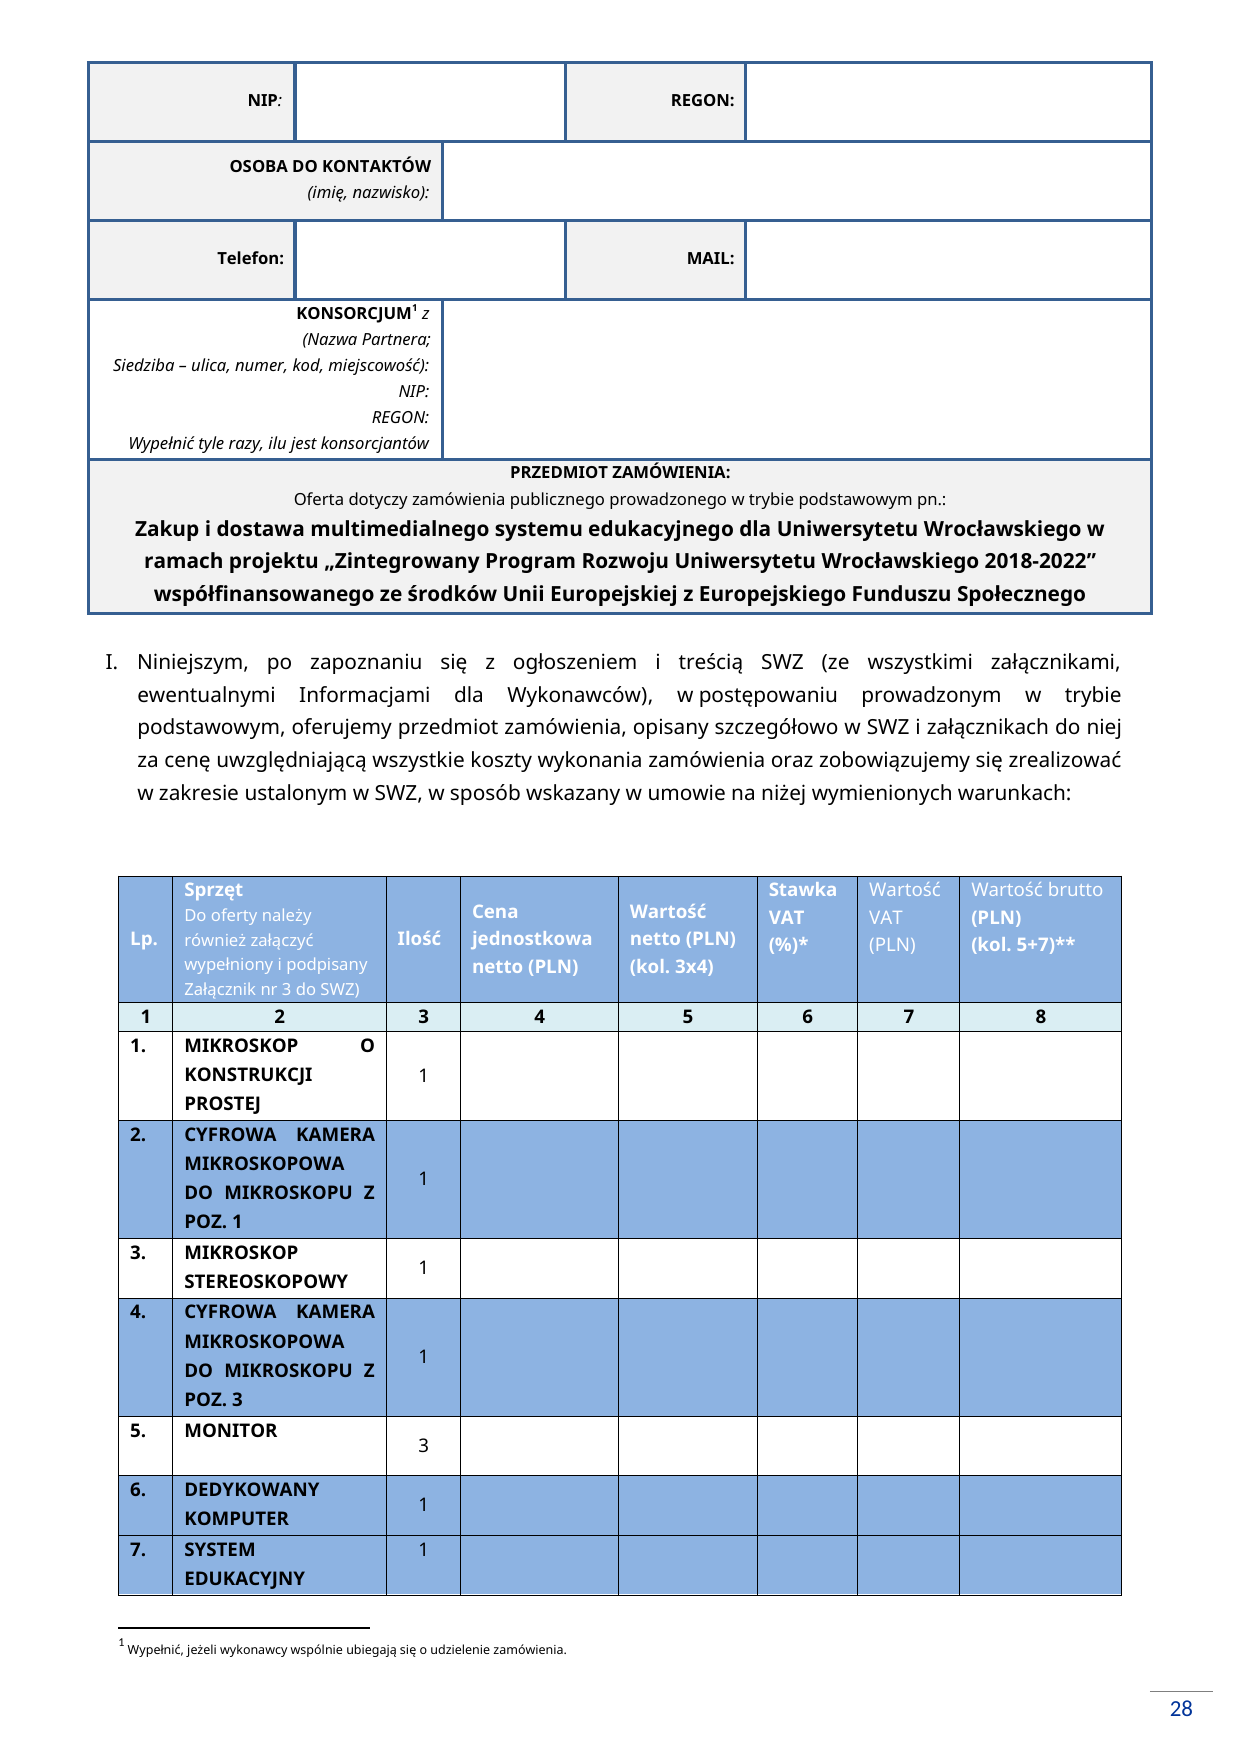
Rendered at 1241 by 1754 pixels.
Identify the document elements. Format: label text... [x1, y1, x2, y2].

table_cell [461, 1536, 618, 1594]
table_cell 6 [758, 1003, 857, 1031]
table_cell [119, 1239, 172, 1298]
table_cell [461, 1299, 618, 1416]
table_cell [960, 1121, 1121, 1238]
table_cell [619, 1299, 757, 1416]
table_cell CYFROWA KAMERA MIKROSKOPOWA DO MIKROSKOPU Z POZ. 1 [173, 1121, 386, 1238]
table_cell 1 [387, 1032, 460, 1120]
table_cell [960, 1417, 1121, 1475]
table_cell [461, 1121, 618, 1238]
table_cell KONSORCJUM z (Nazwa Partnera; Siedziba – ulica, numer, kod, miejscowość): NIP: REGON: Wypełnić tyle razy, ilu jest konsorcjantów [90, 301, 441, 458]
table_cell [444, 301, 1150, 458]
table_cell 1 [387, 1536, 460, 1594]
table_cell [858, 1121, 959, 1238]
table_cell 1 [387, 1239, 460, 1298]
table_cell DEDYKOWANY KOMPUTER [173, 1476, 386, 1535]
table_cell [461, 1032, 618, 1120]
table_header Wartość netto (PLN) (kol. 3x4) [619, 877, 757, 1002]
table_cell 8 [960, 1003, 1121, 1031]
table_cell [758, 1299, 857, 1416]
table_cell [119, 1476, 172, 1535]
table_cell [858, 1417, 959, 1475]
table_cell [960, 1239, 1121, 1298]
table_header Wartość VAT (PLN) [858, 877, 959, 1002]
table_cell 1 [387, 1476, 460, 1535]
table_cell [858, 1536, 959, 1594]
table_cell [960, 1032, 1121, 1120]
table_cell [461, 1239, 618, 1298]
table_cell 1 [387, 1299, 460, 1416]
table_cell [297, 64, 564, 140]
table_cell [119, 1299, 172, 1416]
table_cell [758, 1476, 857, 1535]
table_cell [960, 1536, 1121, 1594]
table_cell 3 [387, 1417, 460, 1475]
table_cell 1 [387, 1121, 460, 1238]
table_cell MIKROSKOP O KONSTRUKCJI PROSTEJ [173, 1032, 386, 1120]
table_cell [297, 222, 564, 298]
table_cell Telefon: [90, 222, 293, 298]
table_cell [619, 1032, 757, 1120]
table_cell [960, 1299, 1121, 1416]
table_cell [758, 1417, 857, 1475]
table_cell 7 [858, 1003, 959, 1031]
table_cell [858, 1476, 959, 1535]
table_cell [960, 1476, 1121, 1535]
table_cell [747, 64, 1150, 140]
table_cell OSOBA DO KONTAKTÓW (imię, nazwisko): [90, 143, 441, 219]
table_header Cena jednostkowa netto (PLN) [461, 877, 618, 1002]
table_cell REGON: [567, 64, 744, 140]
table_cell [619, 1239, 757, 1298]
table_cell [858, 1299, 959, 1416]
table_cell CYFROWA KAMERA MIKROSKOPOWA DO MIKROSKOPU Z POZ. 3 [173, 1299, 386, 1416]
table_cell 5 [619, 1003, 757, 1031]
table_cell 4 [461, 1003, 618, 1031]
table_cell [461, 1476, 618, 1535]
table_header Sprzęt Do oferty należy również załączyć wypełniony i podpisany Załącznik nr 3 do SWZ) [173, 877, 386, 1002]
table_cell MONITOR [173, 1417, 386, 1475]
table_cell [444, 143, 1150, 219]
table_cell [858, 1239, 959, 1298]
table_cell MIKROSKOP STEREOSKOPOWY [173, 1239, 386, 1298]
table_cell NIP: [90, 64, 293, 140]
table_cell 1 [119, 1003, 172, 1031]
table_header Ilość [387, 877, 460, 1002]
table_cell [119, 1121, 172, 1238]
table_cell [758, 1536, 857, 1594]
table_cell MAIL: [567, 222, 744, 298]
table_cell [461, 1417, 618, 1475]
table_header Lp. [119, 877, 172, 1002]
list Niniejszym, po zapoznaniu się z ogłoszeniem i treścią SWZ (ze wszystkimi załącznikami, ewentualnymi Informacjami dla Wykonawców), w postępowaniu prowadzonym w trybie podstawowym, oferujemy przedmiot zamówienia, opisany szczegółowo w SWZ i załącznikach do niej za cenę uwzględniającą wszystkie koszty wykonania zamówienia oraz zobowiązujemy się zrealizować w zakresie ustalonym w SWZ, w sposób wskazany w umowie na niżej wymienionych warunkach: [118, 647, 1122, 806]
table_cell [858, 1032, 959, 1120]
table_cell PRZEDMIOT ZAMÓWIENIA: Oferta dotyczy zamówienia publicznego prowadzonego w trybie podstawowym pn.: Zakup i dostawa multimedialnego systemu edukacyjnego dla Uniwersytetu Wrocławskiego w ramach projektu „Zintegrowany Program Rozwoju Uniwersytetu Wrocławskiego 2018-2022” współfinansowanego ze środków Unii Europejskiej z Europejskiego Funduszu Społecznego [90, 461, 1150, 612]
table_cell [758, 1239, 857, 1298]
table_cell [119, 1536, 172, 1594]
table_cell 3 [387, 1003, 460, 1031]
table_header Wartość brutto (PLN) (kol. 5+7)** [960, 877, 1121, 1002]
table_cell [119, 1417, 172, 1475]
table_cell [619, 1417, 757, 1475]
table_cell [758, 1121, 857, 1238]
table_cell SYSTEM EDUKACYJNY [173, 1536, 386, 1594]
table_cell [119, 1032, 172, 1120]
table_cell [619, 1476, 757, 1535]
table_cell [619, 1121, 757, 1238]
table_header Stawka VAT (%)* [758, 877, 857, 1002]
table_cell 2 [173, 1003, 386, 1031]
table_cell [758, 1032, 857, 1120]
table_cell [619, 1536, 757, 1594]
table_cell [747, 222, 1150, 298]
